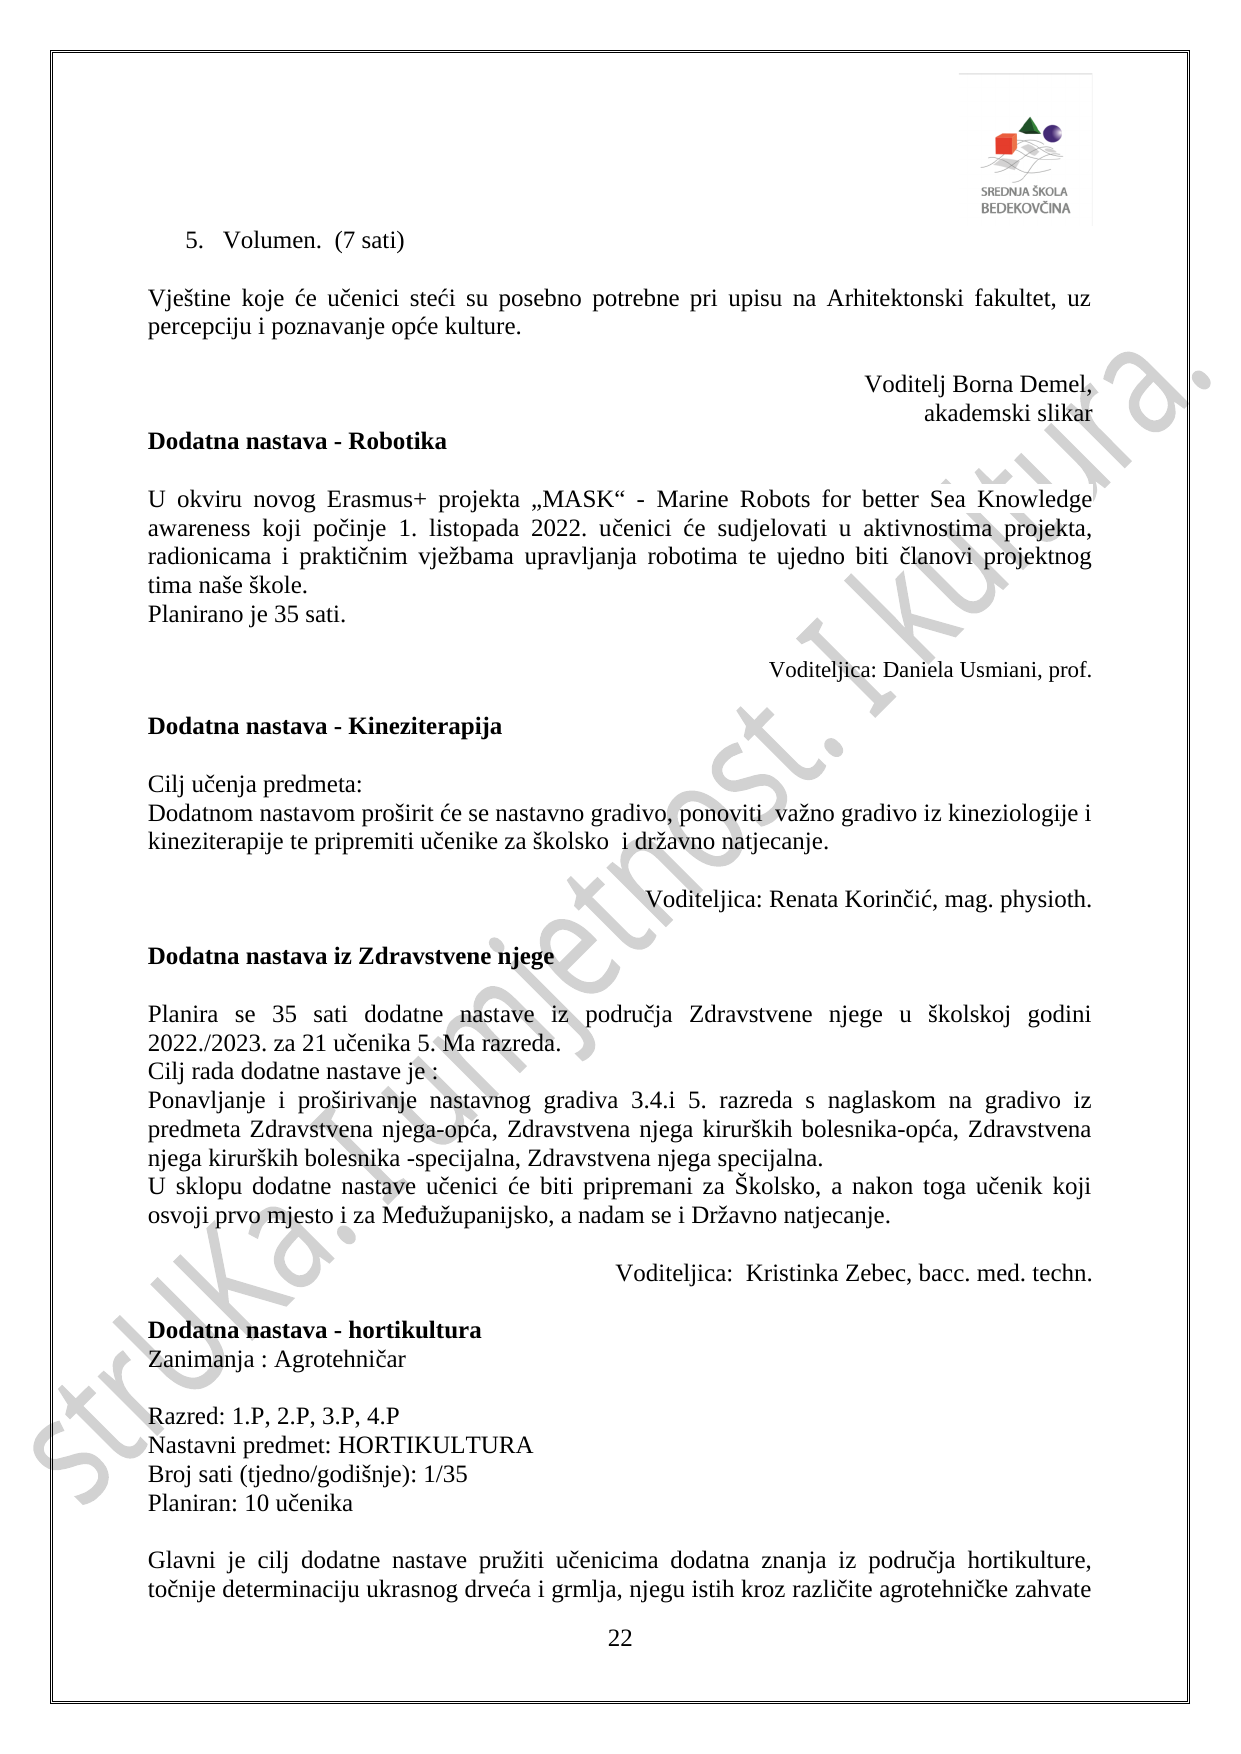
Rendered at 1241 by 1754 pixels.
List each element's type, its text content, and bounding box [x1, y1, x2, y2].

text Ponavljanje i proširivanje nastavnog gradiva 3.4.i 5. razreda s naglaskom na gradivo iz predmeta Zdravstvena njega-opća, Zdravstvena njega kirurških bolesnika-opća, Zdravstvena njega kirurških bolesnika -specijalna, Zdravstvena njega specijalna. [148, 1085, 1092, 1171]
text Planiran: 10 učenika [148, 1488, 1092, 1516]
text Dodatnom nastavom proširit će se nastavno gradivo, ponoviti važno gradivo iz kineziologije i kineziterapije te pripremiti učenike za školsko i državno natjecanje. [148, 798, 1092, 855]
text Dodatna nastava - Robotika [148, 426, 1092, 455]
text U sklopu dodatne nastave učenici će biti pripremani za Školsko, a nakon toga učenik koji osvoji prvo mjesto i za Međužupanijsko, a nadam se i Državno natjecanje. [148, 1171, 1092, 1229]
text Nastavni predmet: HORTIKULTURA [148, 1430, 1092, 1459]
text Razred: 1.P, 2.P, 3.P, 4.P [148, 1401, 1092, 1430]
text Cilj rada dodatne nastave je : [148, 1056, 1092, 1085]
picture [958, 73, 1093, 226]
text Planirano je 35 sati. [148, 599, 1092, 628]
text Cilj učenja predmeta: [148, 769, 1092, 798]
list Volumen. (7 sati) [185, 225, 1092, 254]
text Dodatna nastava - Kineziterapija [148, 711, 1092, 740]
text Dodatna nastava iz Zdravstvene njege [148, 941, 1092, 970]
text Dodatna nastava - hortikultura [148, 1315, 1092, 1344]
text Voditeljica: Daniela Usmiani, prof. [148, 656, 1092, 683]
text Vještine koje će učenici steći su posebno potrebne pri upisu na Arhitektonski fakultet, uz percepciju i poznavanje opće kulture. [148, 283, 1092, 340]
text Voditelj Borna Demel, akademski slikar [148, 369, 1092, 426]
text Zanimanja : Agrotehničar [148, 1344, 1092, 1373]
text Voditeljica: Renata Korinčić, mag. physioth. [148, 884, 1092, 913]
text U okviru novog Erasmus+ projekta „MASK“ - Marine Robots for better Sea Knowledge awareness koji počinje 1. listopada 2022. učenici će sudjelovati u aktivnostima projekta, radionicama i praktičnim vježbama upravljanja robotima te ujedno biti članovi projektnog tima naše škole. [148, 484, 1092, 599]
text Planira se 35 sati dodatne nastave iz područja Zdravstvene njege u školskoj godini 2022./2023. za 21 učenika 5. Ma razreda. [148, 999, 1092, 1056]
text Broj sati (tjedno/godišnje): 1/35 [148, 1459, 1092, 1488]
text Voditeljica: Kristinka Zebec, bacc. med. techn. [148, 1258, 1092, 1286]
